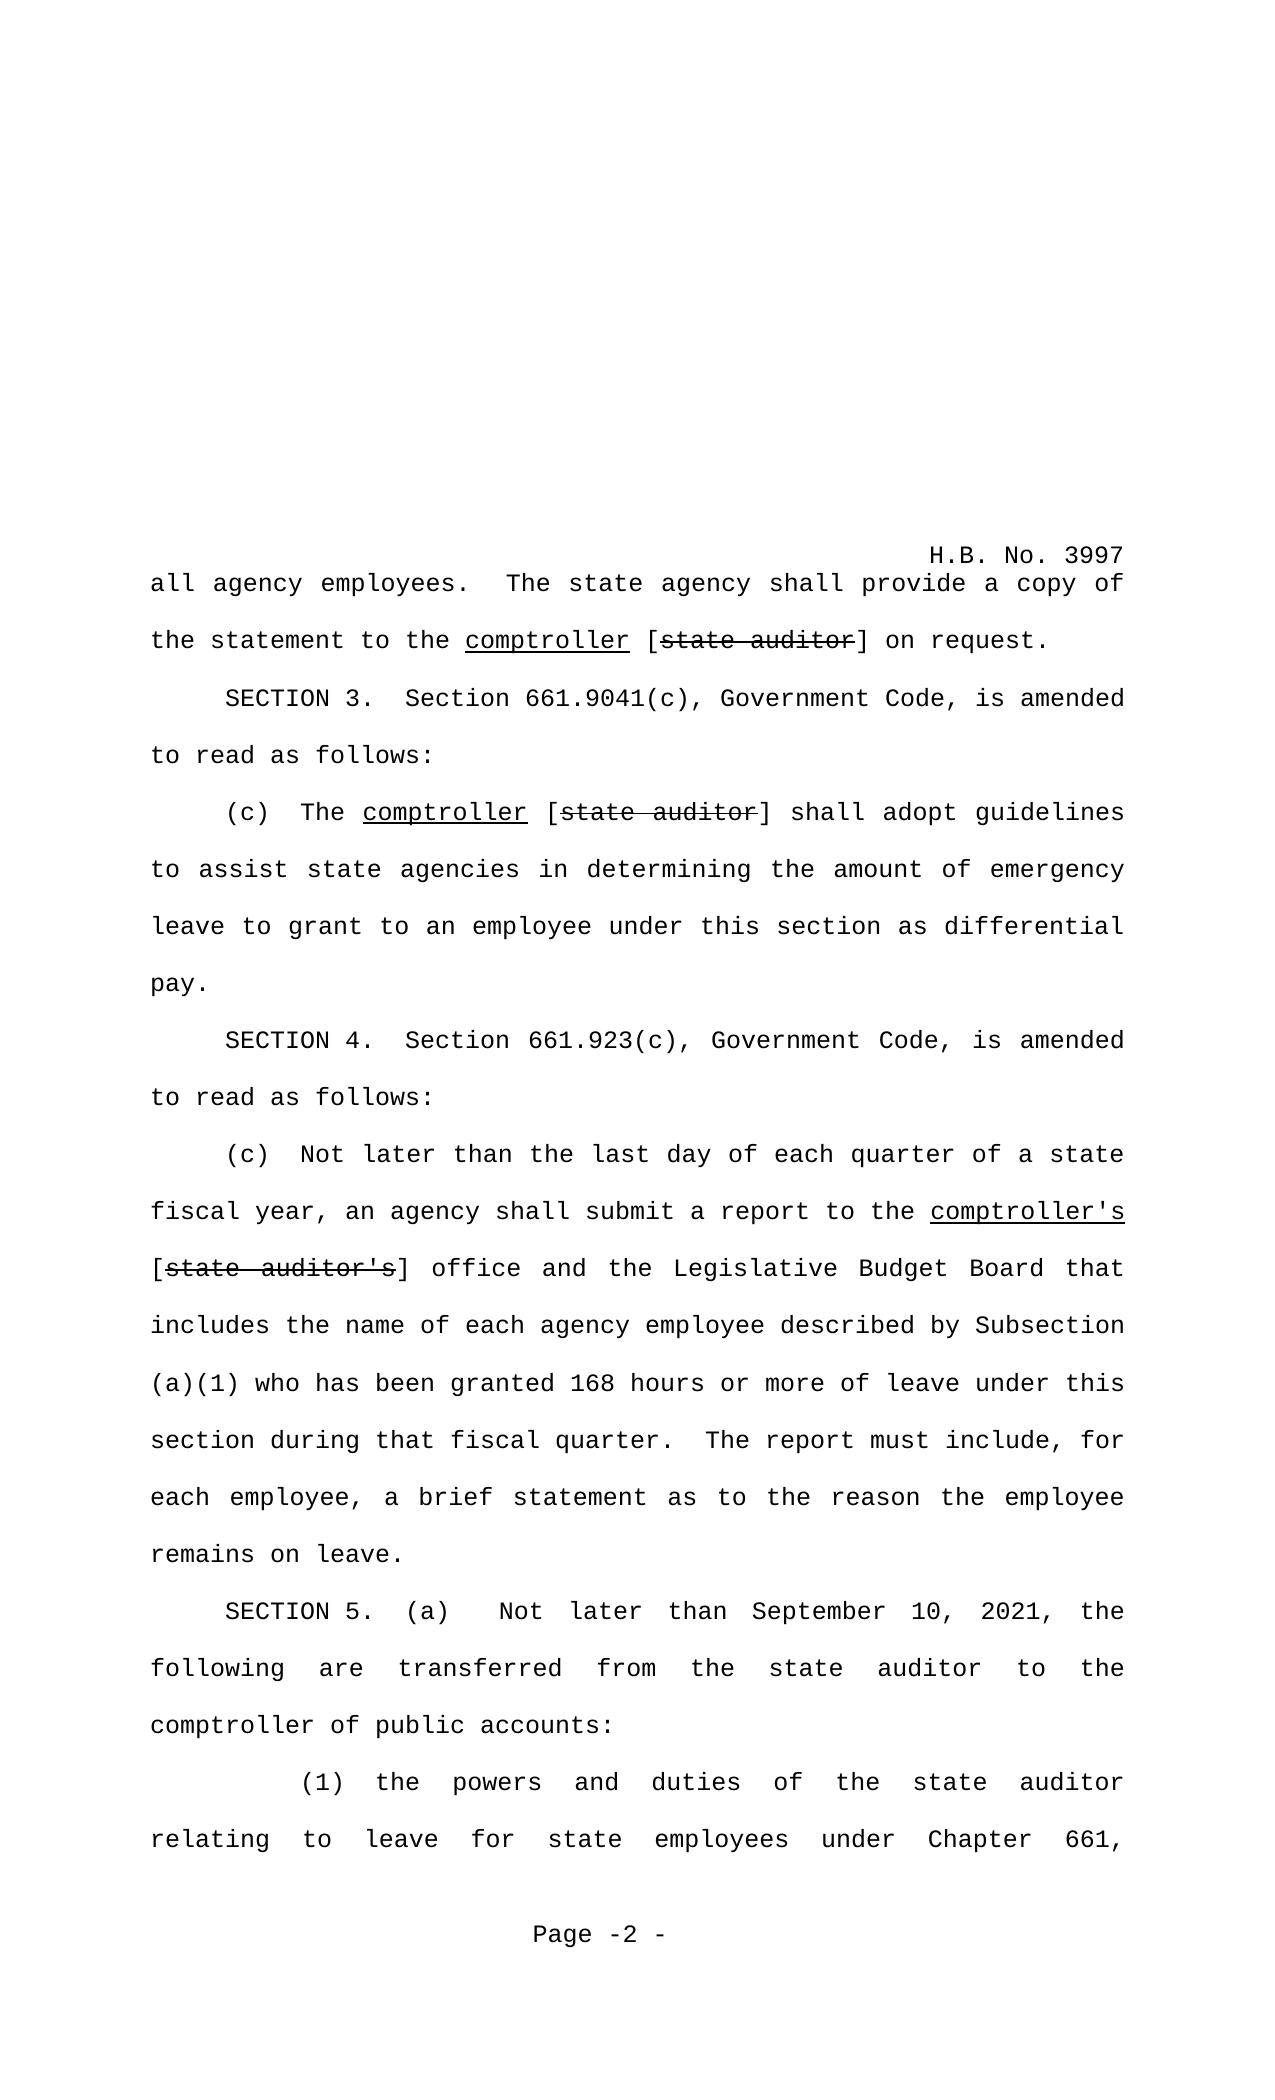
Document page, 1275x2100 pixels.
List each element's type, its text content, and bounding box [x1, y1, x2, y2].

text (c) Not later than the last day of each quarter of a state fiscal year, an agency shall submit a report to the comptroller's [state auditor's] office and the Legislative Budget Board that includes the name of each agency employee described by Subsection (a)(1) who has been granted 168 hours or more of leave under this section during that fiscal quarter. The report must include, for each employee, a brief statement as to the reason the employee remains on leave. [150, 1142, 1125, 1570]
text SECTION 3. Section 661.9041(c), Government Code, is amended to read as follows: [150, 685, 1125, 771]
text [150, 1769, 1125, 1855]
text SECTION 4. Section 661.923(c), Government Code, is amended to read as follows: [150, 1027, 1125, 1113]
text SECTION 5. (a) Not later than September 10, 2021, the following are transferred from the state auditor to the comptroller of public accounts: [150, 1598, 1125, 1741]
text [150, 571, 1125, 656]
text (c) The comptroller [state auditor] shall adopt guidelines to assist state agencies in determining the amount of emergency leave to grant to an employee under this section as differential pay. [150, 799, 1125, 999]
